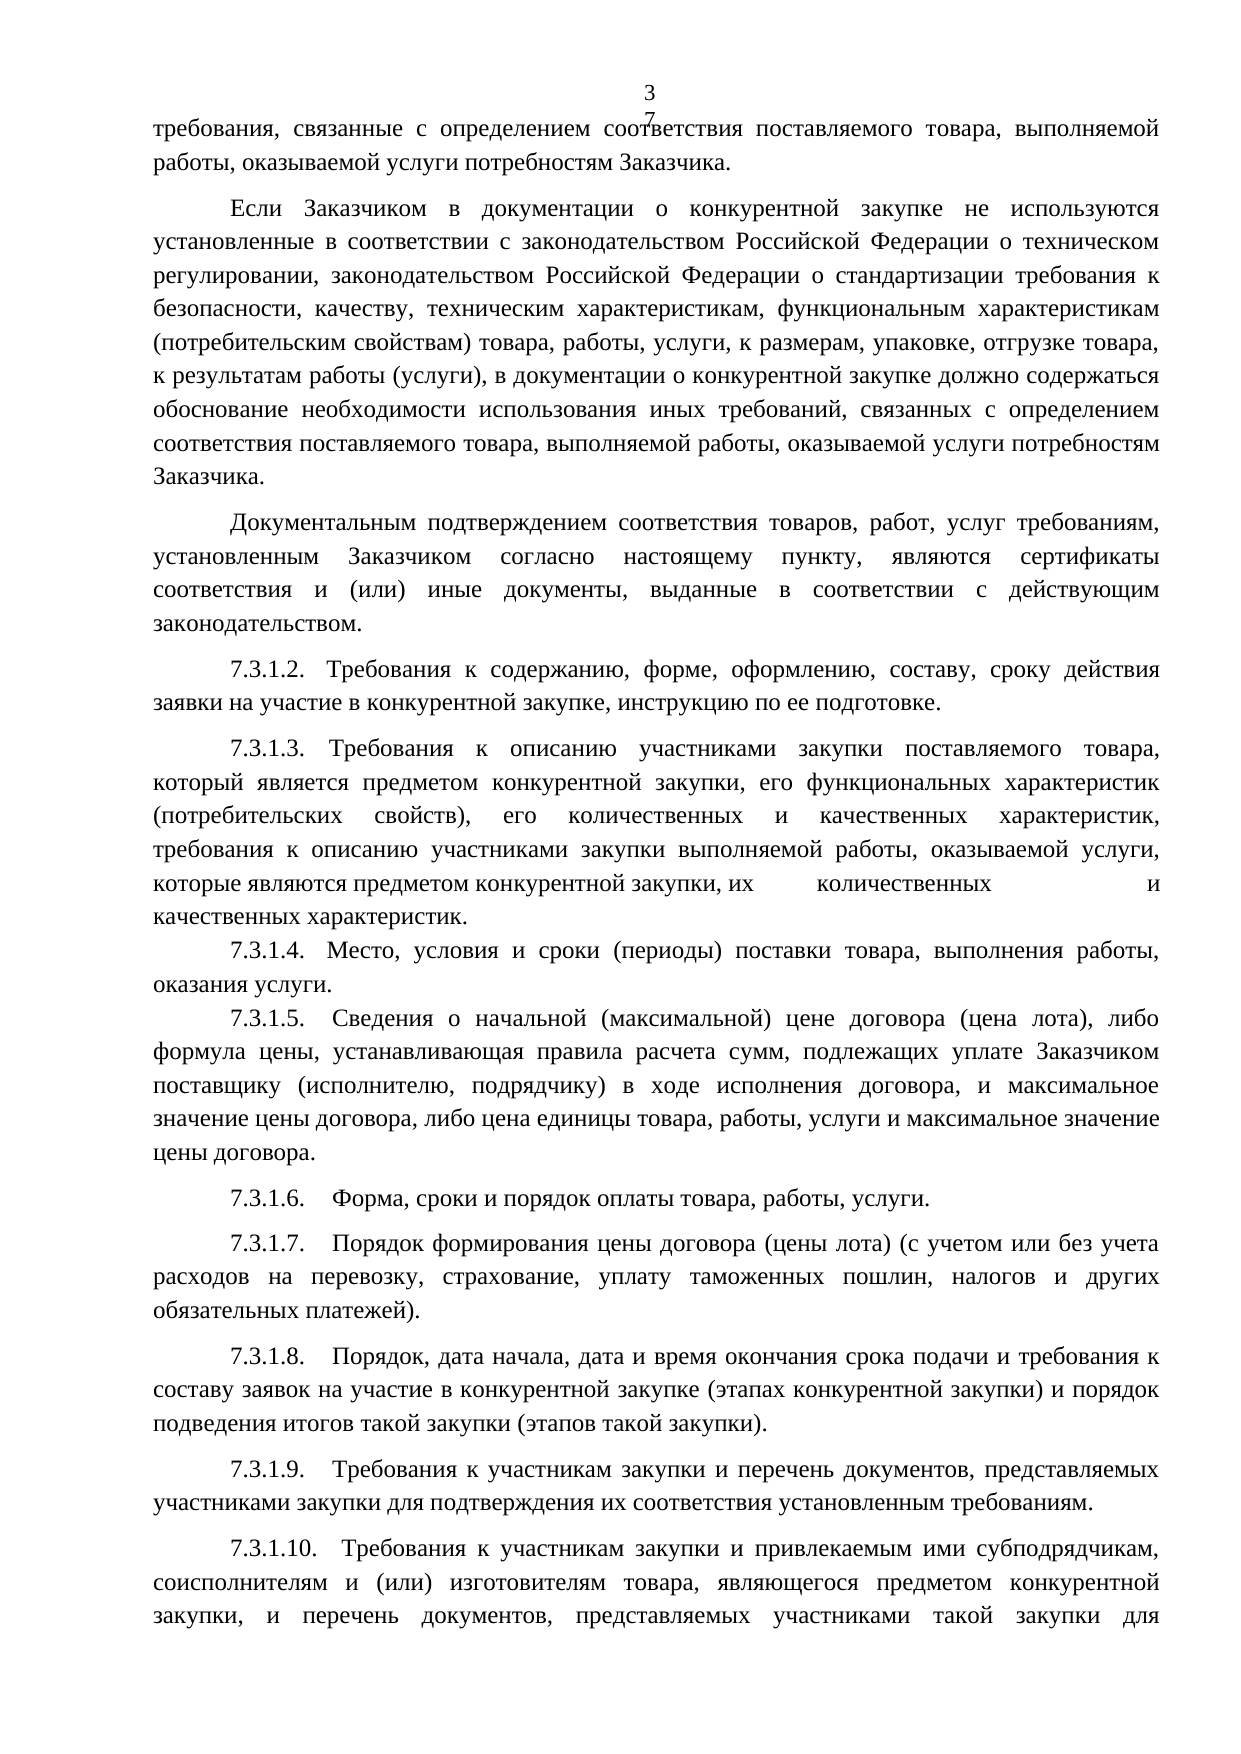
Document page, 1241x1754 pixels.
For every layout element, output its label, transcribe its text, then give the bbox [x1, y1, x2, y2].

list Сведения о начальной (максимальной) цене договора (цена лота), либо формула цены, устанавливающая правила расчета сумм, подлежащих уплате Заказчиком поставщику (исполнителю, подрядчику) в ходе исполнения договора, и максимальное значение цены договора, либо цена единицы товара, работы, услуги и максимальное значение цены договора. [153, 999, 1160, 1167]
list Порядок, дата начала, дата и время окончания срока подачи и требования к составу заявок на участие в конкурентной закупке (этапах конкурентной закупки) и порядок подведения итогов такой закупки (этапов такой закупки). [153, 1337, 1160, 1438]
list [153, 110, 1160, 177]
list Требования к участникам закупки и перечень документов, представляемых участниками закупки для подтверждения их соответствия установленным требованиям. [153, 1451, 1160, 1518]
list Порядок формирования цены договора (цены лота) (с учетом или без учета расходов на перевозку, страхование, уплату таможенных пошлин, налогов и других обязательных платежей). [153, 1224, 1160, 1325]
list Требования к содержанию, форме, оформлению, составу, сроку действия заявки на участие в конкурентной закупке, инструкцию по ее подготовке. [153, 651, 1160, 718]
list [153, 1530, 1160, 1631]
text Документальным подтверждением соответствия товаров, работ, услуг требованиям, установленным Заказчиком согласно настоящему пункту, являются сертификаты соответствия и (или) иные документы, выданные в соответствии с действующим законодательством. [153, 504, 1160, 638]
list Требования к описанию участниками закупки поставляемого товара, который является предметом конкурентной закупки, его функциональных характеристик (потребительских свойств), его количественных и качественных характеристик, требования к описанию участниками закупки выполняемой работы, оказываемой услуги, которые являются предметом конкурентной закупки, их количественных и качественных характеристик. [153, 730, 1160, 931]
list Форма, сроки и порядок оплаты товара, работы, услуги. [153, 1180, 1160, 1213]
text Если Заказчиком в документации о конкурентной закупке не используются установленные в соответствии с законодательством Российской Федерации о техническом регулировании, законодательством Российской Федерации о стандартизации требования к безопасности, качеству, техническим характеристикам, функциональным характеристикам (потребительским свойствам) товара, работы, услуги, к размерам, упаковке, отгрузке товара, к результатам работы (услуги), в документации о конкурентной закупке должно содержаться обоснование необходимости использования иных требований, связанных с определением соответствия поставляемого товара, выполняемой работы, оказываемой услуги потребностям Заказчика. [153, 189, 1160, 491]
list Место, условия и сроки (периоды) поставки товара, выполнения работы, оказания услуги. [153, 931, 1160, 999]
